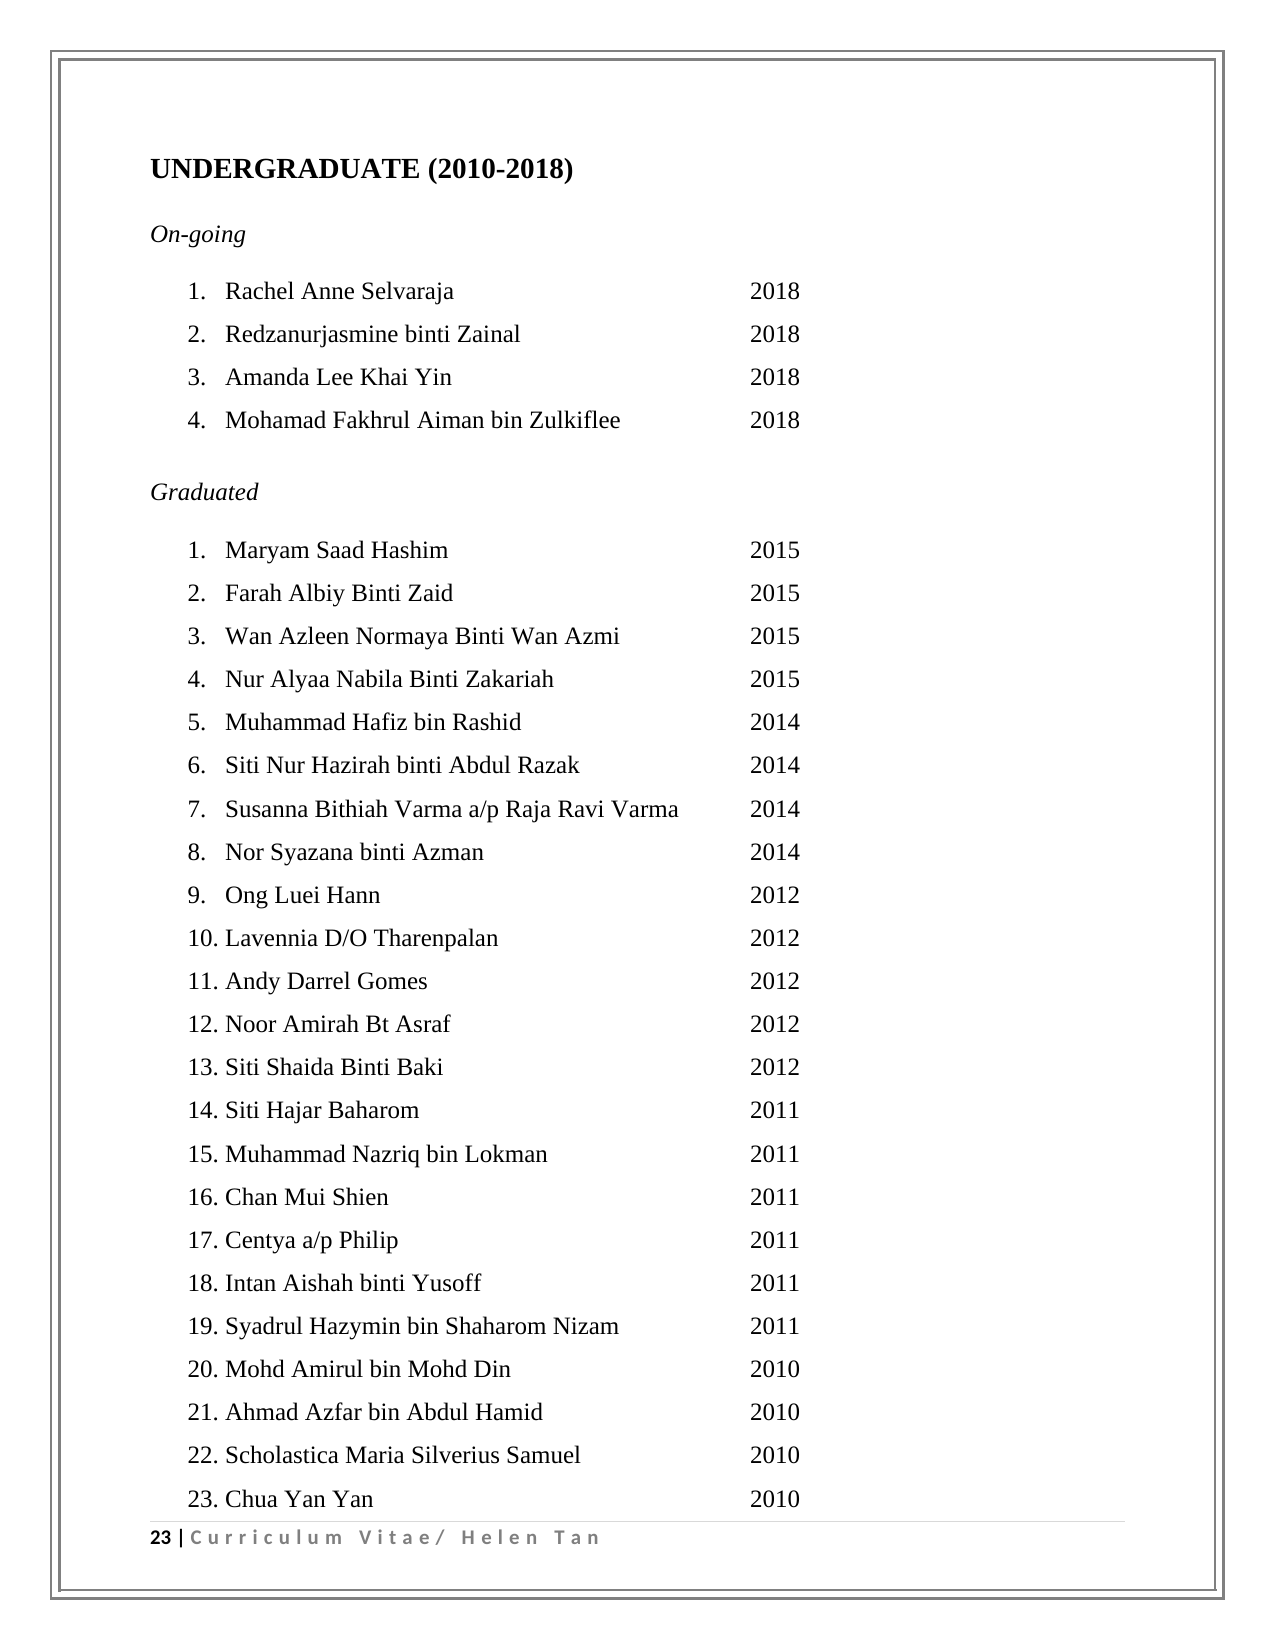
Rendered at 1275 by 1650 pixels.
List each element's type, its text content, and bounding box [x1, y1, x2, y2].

list Mohd Amirul bin Mohd Din 2010 [187, 1354, 1125, 1383]
list Noor Amirah Bt Asraf 2012 [187, 1009, 1125, 1038]
list Ong Luei Hann 2012 [187, 880, 1125, 909]
list Scholastica Maria Silverius Samuel 2010 [187, 1441, 1125, 1469]
list Amanda Lee Khai Yin 2018 [187, 362, 1125, 391]
list Farah Albiy Binti Zaid 2015 [187, 578, 1125, 607]
list Chan Mui Shien 2011 [187, 1182, 1125, 1211]
list Andy Darrel Gomes 2012 [187, 966, 1125, 995]
list Ahmad Azfar bin Abdul Hamid 2010 [187, 1397, 1125, 1426]
list Syadrul Hazymin bin Shaharom Nizam 2011 [187, 1311, 1125, 1340]
text Graduated [150, 477, 1125, 506]
list Nur Alyaa Nabila Binti Zakariah 2015 [187, 664, 1125, 693]
list Siti Hajar Baharom 2011 [187, 1096, 1125, 1124]
list Siti Nur Hazirah binti Abdul Razak 2014 [187, 751, 1125, 779]
list Siti Shaida Binti Baki 2012 [187, 1052, 1125, 1081]
list Redzanurjasmine binti Zainal 2018 [187, 319, 1125, 348]
list Intan Aishah binti Yusoff 2011 [187, 1268, 1125, 1297]
list Maryam Saad Hashim 2015 [187, 535, 1125, 564]
list Chua Yan Yan 2010 [187, 1484, 1125, 1512]
list Muhammad Nazriq bin Lokman 2011 [187, 1139, 1125, 1167]
list Susanna Bithiah Varma a/p Raja Ravi Varma 2014 [187, 794, 1125, 822]
text On-going [150, 219, 1125, 247]
list Centya a/p Philip 2011 [187, 1225, 1125, 1254]
list Rachel Anne Selvaraja 2018 [187, 276, 1125, 305]
list Wan Azleen Normaya Binti Wan Azmi 2015 [187, 621, 1125, 650]
list Muhammad Hafiz bin Rashid 2014 [187, 707, 1125, 736]
list Nor Syazana binti Azman 2014 [187, 837, 1125, 866]
text UNDERGRADUATE (2010-2018) [150, 152, 1125, 185]
list Mohamad Fakhrul Aiman bin Zulkiflee 2018 [187, 406, 1125, 434]
list Lavennia D/O Tharenpalan 2012 [187, 923, 1125, 952]
